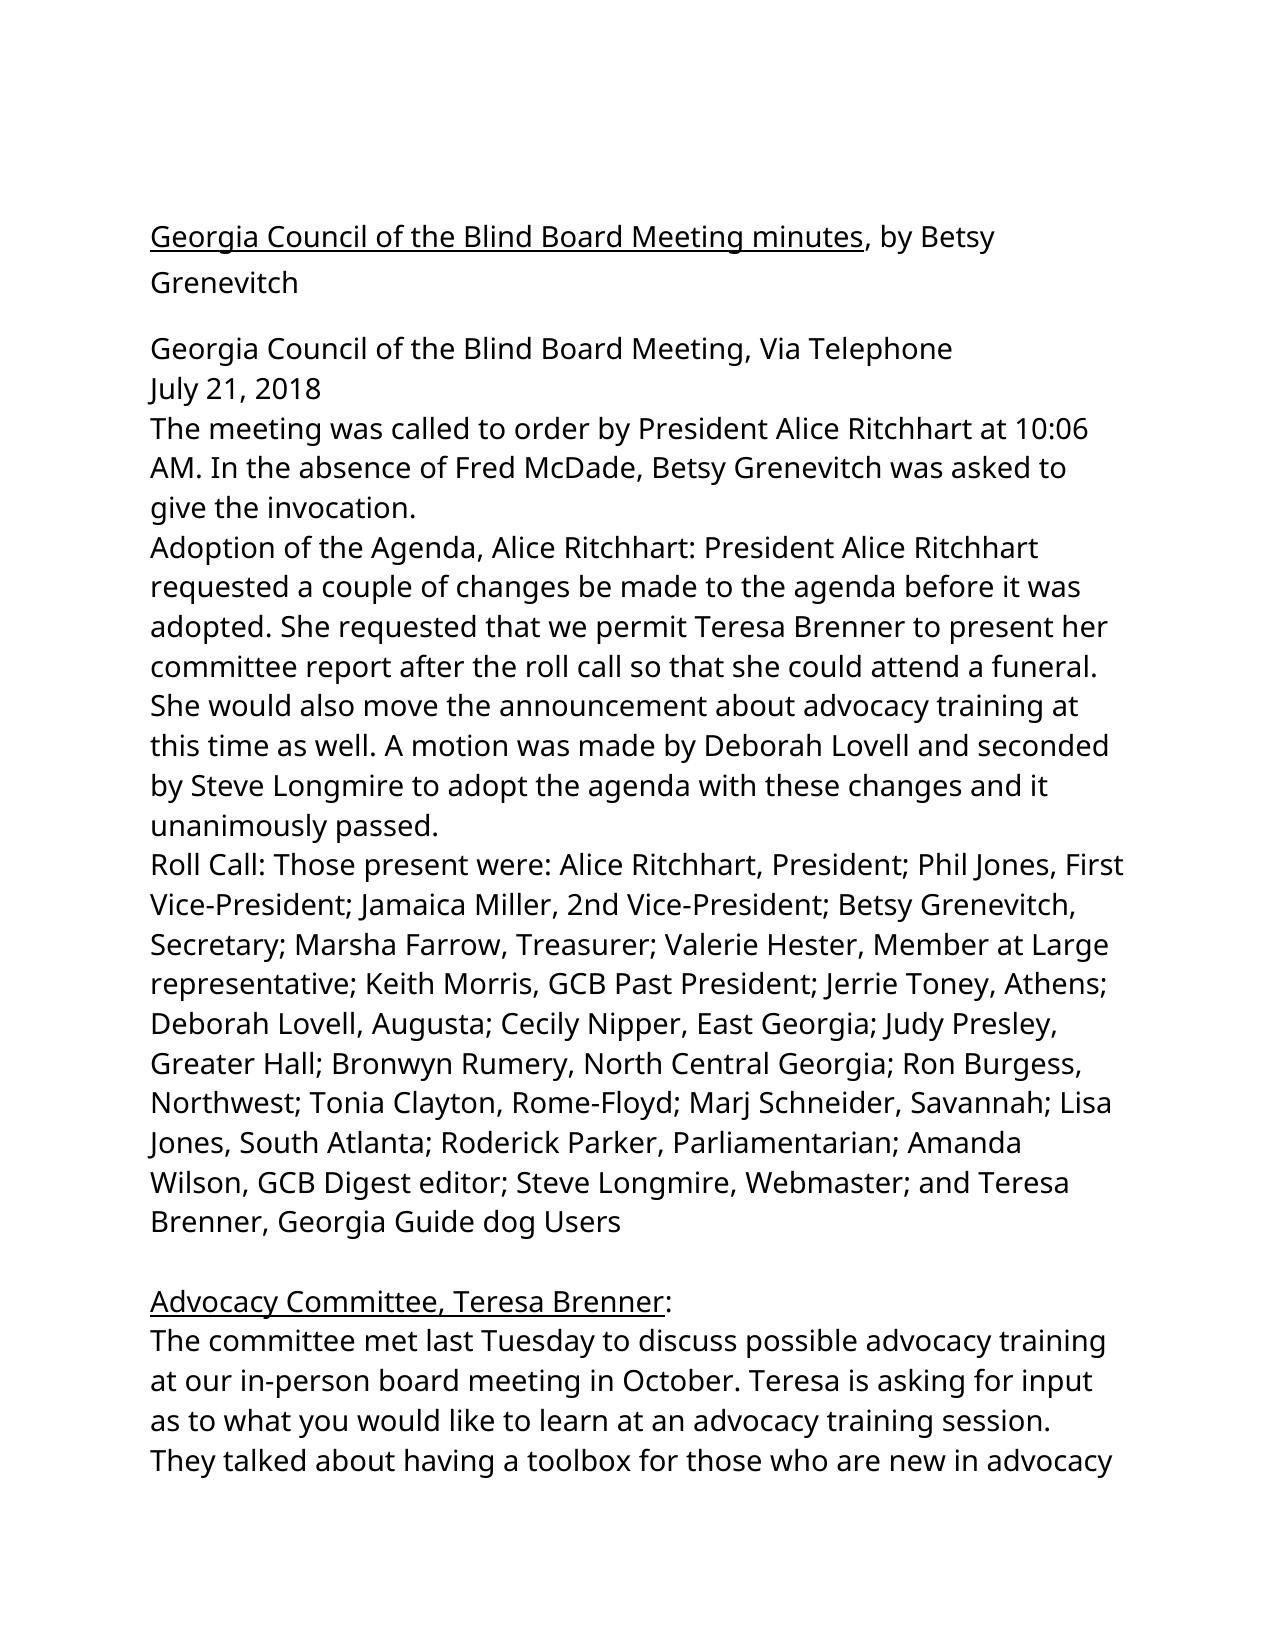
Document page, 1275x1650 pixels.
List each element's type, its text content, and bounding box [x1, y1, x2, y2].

text Georgia Council of the Blind Board Meeting minutes, by Betsy Grenevitch [150, 216, 1125, 302]
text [150, 1321, 1125, 1479]
text Adoption of the Agenda, Alice Ritchhart: President Alice Ritchhart requested a couple of changes be made to the agenda before it was adopted. She requested that we permit Teresa Brenner to present her committee report after the roll call so that she could attend a funeral. She would also move the announcement about advocacy training at this time as well. A motion was made by Deborah Lovell and seconded by Steve Longmire to adopt the agenda with these changes and it unanimously passed. [150, 527, 1125, 844]
text Roll Call: Those present were: Alice Ritchhart, President; Phil Jones, First Vice-President; Jamaica Miller, 2nd Vice-President; Betsy Grenevitch, Secretary; Marsha Farrow, Treasurer; Valerie Hester, Member at Large representative; Keith Morris, GCB Past President; Jerrie Toney, Athens; Deborah Lovell, Augusta; Cecily Nipper, East Georgia; Judy Presley, Greater Hall; Bronwyn Rumery, North Central Georgia; Ron Burgess, Northwest; Tonia Clayton, Rome-Floyd; Marj Schneider, Savannah; Lisa Jones, South Atlanta; Roderick Parker, Parliamentarian; Amanda Wilson, GCB Digest editor; Steve Longmire, Webmaster; and Teresa Brenner, Georgia Guide dog Users [150, 844, 1125, 1241]
text Georgia Council of the Blind Board Meeting, Via Telephone [150, 328, 1125, 368]
text The meeting was called to order by President Alice Ritchhart at 10:06 AM. In the absence of Fred McDade, Betsy Grenevitch was asked to give the invocation. [150, 408, 1125, 527]
text July 21, 2018 [150, 368, 1125, 408]
text Advocacy Committee, Teresa Brenner: [150, 1281, 1125, 1321]
